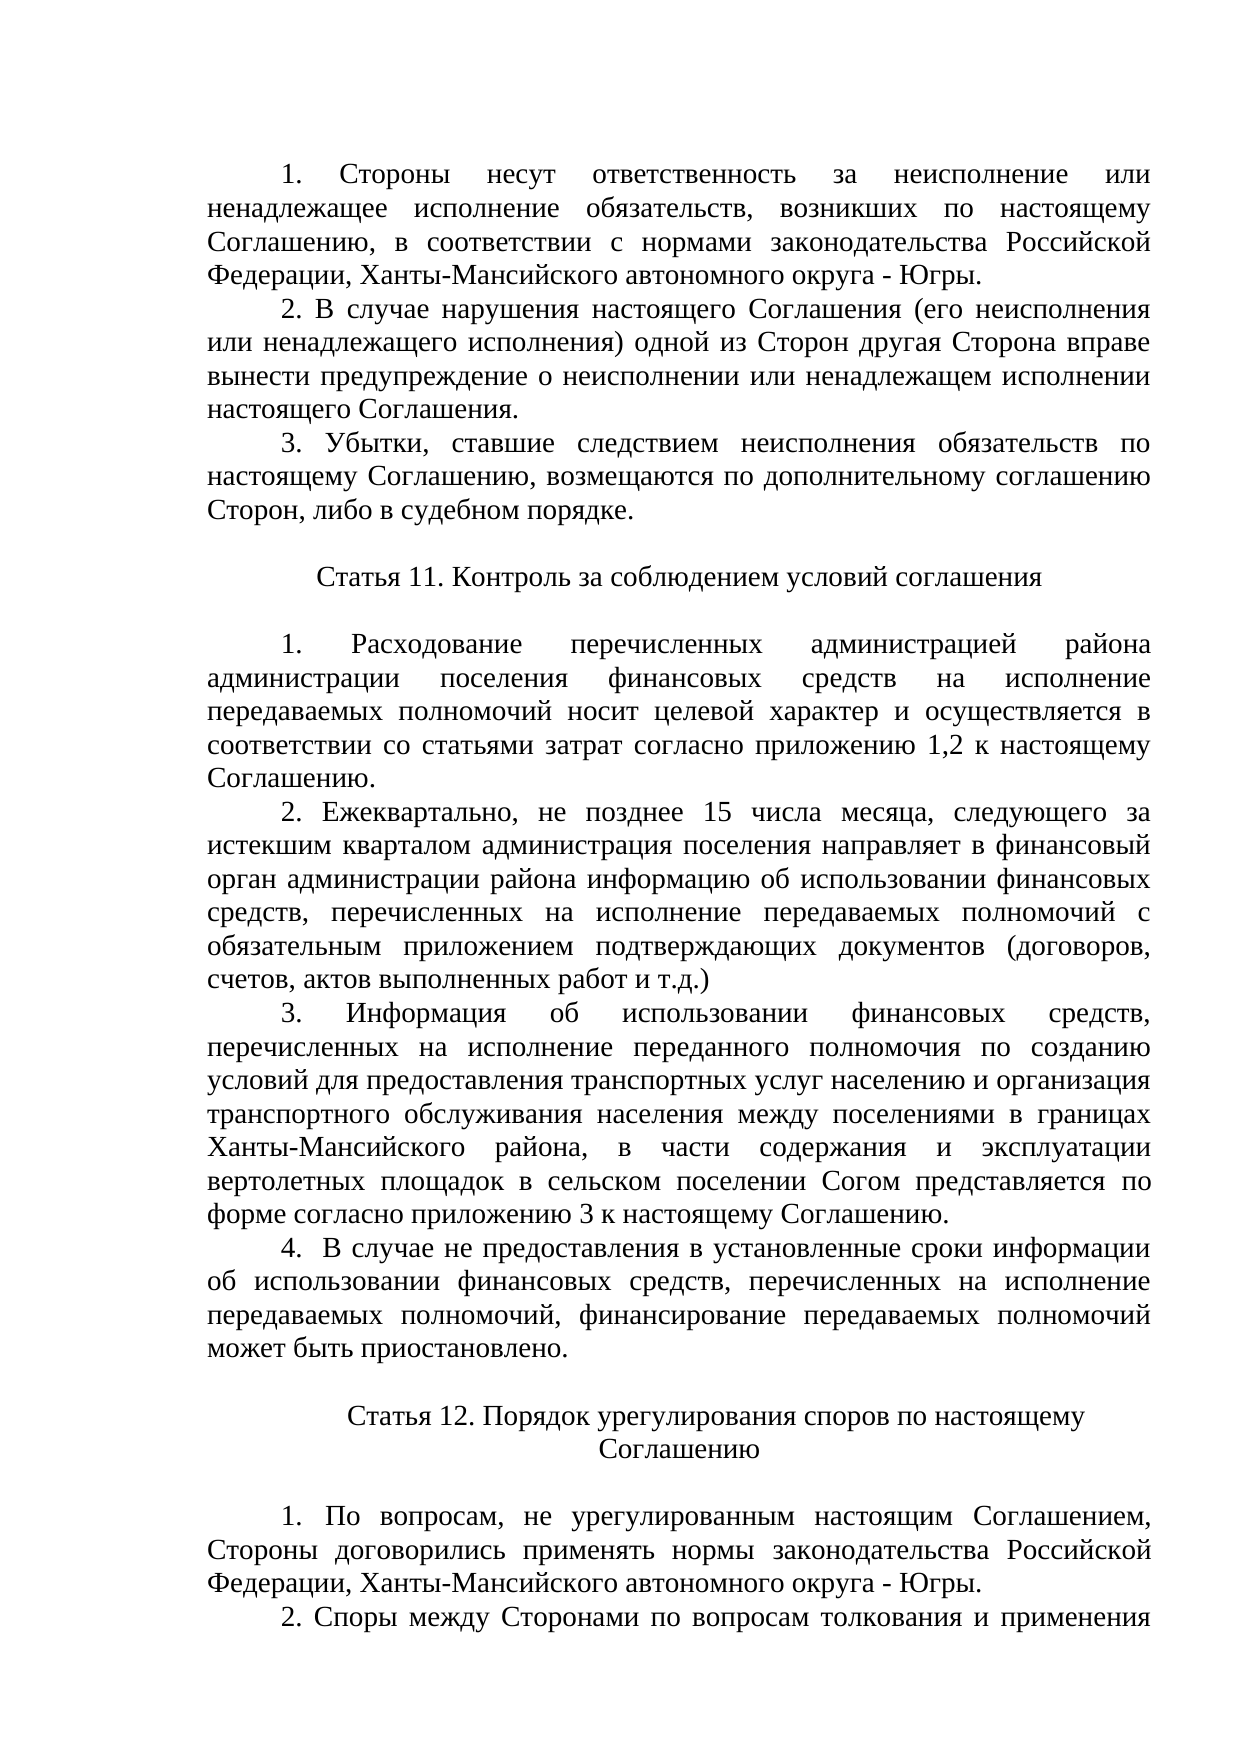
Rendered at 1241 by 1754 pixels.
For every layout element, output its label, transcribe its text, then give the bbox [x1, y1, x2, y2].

text 3. Убытки, ставшие следствием неисполнения обязательств по настоящему Соглашению, возмещаются по дополнительному соглашению Сторон, либо в судебном порядке. [207, 425, 1152, 526]
text 4. В случае не предоставления в установленные сроки информации об использовании финансовых средств, перечисленных на исполнение передаваемых полномочий, финансирование передаваемых полномочий может быть приостановлено. [207, 1230, 1152, 1364]
text Статья 11. Контроль за соблюдением условий соглашения [207, 559, 1152, 593]
text 2. В случае нарушения настоящего Соглашения (его неисполнения или ненадлежащего исполнения) одной из Сторон другая Сторона вправе вынести предупреждение о неисполнении или ненадлежащем исполнении настоящего Соглашения. [207, 291, 1152, 425]
text 1. Расходование перечисленных администрацией района администрации поселения финансовых средств на исполнение передаваемых полномочий носит целевой характер и осуществляется в соответствии со статьями затрат согласно приложению 1,2 к настоящему Соглашению. [207, 626, 1152, 794]
text 2. Ежеквартально, не позднее 15 числа месяца, следующего за истекшим кварталом администрация поселения направляет в финансовый орган администрации района информацию об использовании финансовых средств, перечисленных на исполнение передаваемых полномочий с обязательным приложением подтверждающих документов (договоров, счетов, актов выполненных работ и т.д.) [207, 794, 1152, 995]
text 1. Стороны несут ответственность за неисполнение или ненадлежащее исполнение обязательств, возникших по настоящему Соглашению, в соответствии с нормами законодательства Российской Федерации, Ханты-Мансийского автономного округа - Югры. [207, 157, 1152, 291]
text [207, 1599, 1152, 1632]
text 1. По вопросам, не урегулированным настоящим Соглашением, Стороны договорились применять нормы законодательства Российской Федерации, Ханты-Мансийского автономного округа - Югры. [207, 1498, 1152, 1599]
text 3. Информация об использовании финансовых средств, перечисленных на исполнение переданного полномочия по созданию условий для предоставления транспортных услуг населению и организация транспортного обслуживания населения между поселениями в границах Ханты-Мансийского района, в части содержания и эксплуатации вертолетных площадок в сельском поселении Согом представляется по форме согласно приложению 3 к настоящему Соглашению. [207, 995, 1152, 1230]
text Статья 12. Порядок урегулирования споров по настоящему Соглашению [207, 1398, 1152, 1465]
